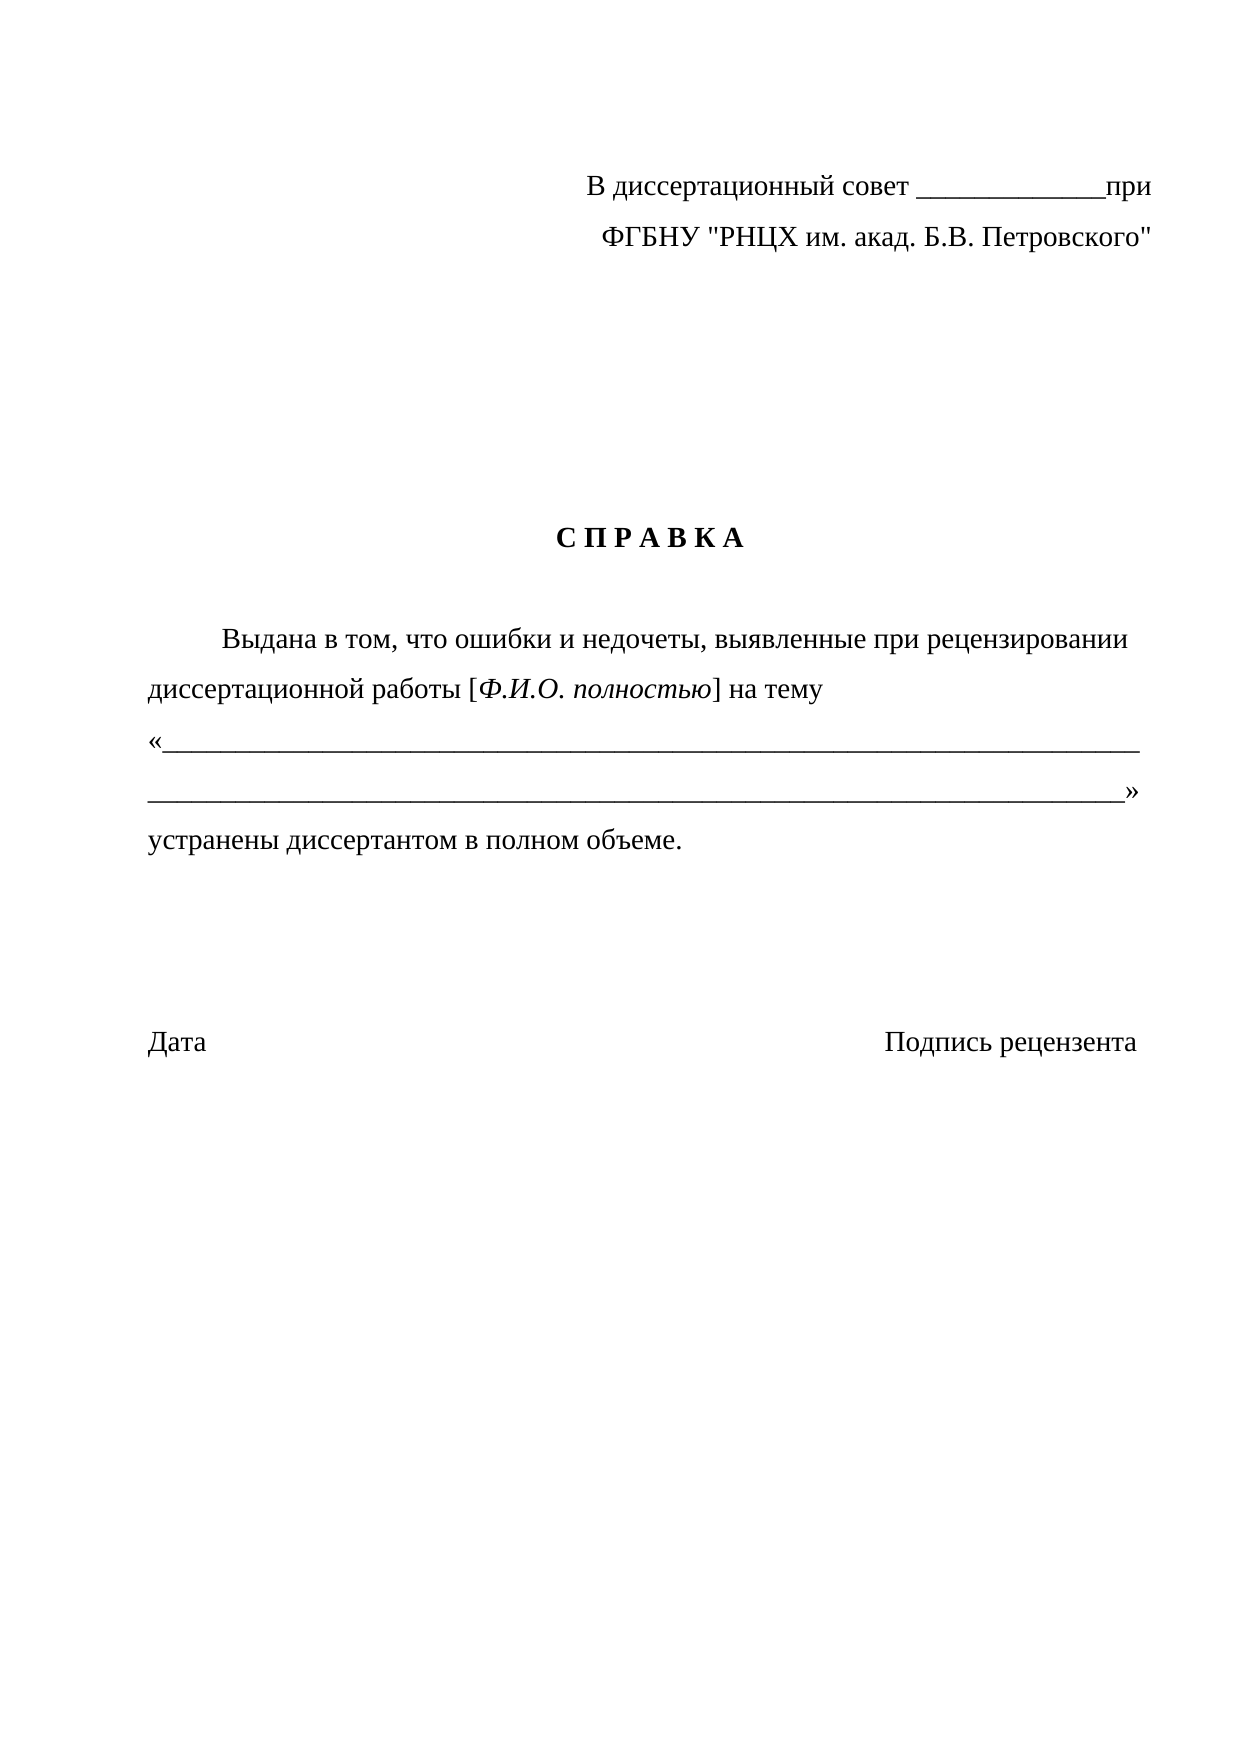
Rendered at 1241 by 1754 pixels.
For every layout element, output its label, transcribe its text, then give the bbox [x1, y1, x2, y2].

text Дата Подпись рецензента [148, 1024, 1152, 1057]
text В диссертационный совет _____________при [148, 168, 1152, 202]
text Выдана в том, что ошибки и недочеты, выявленные при рецензировании диссертационной работы [Ф.И.О. полностью] на тему «______________________________________________________________________________________________________________________________________» устранены диссертантом в полном объеме. [148, 621, 1152, 856]
text С П Р А В К А [148, 521, 1152, 554]
text ФГБНУ "РНЦХ им. акад. Б.В. Петровского" [148, 219, 1152, 252]
